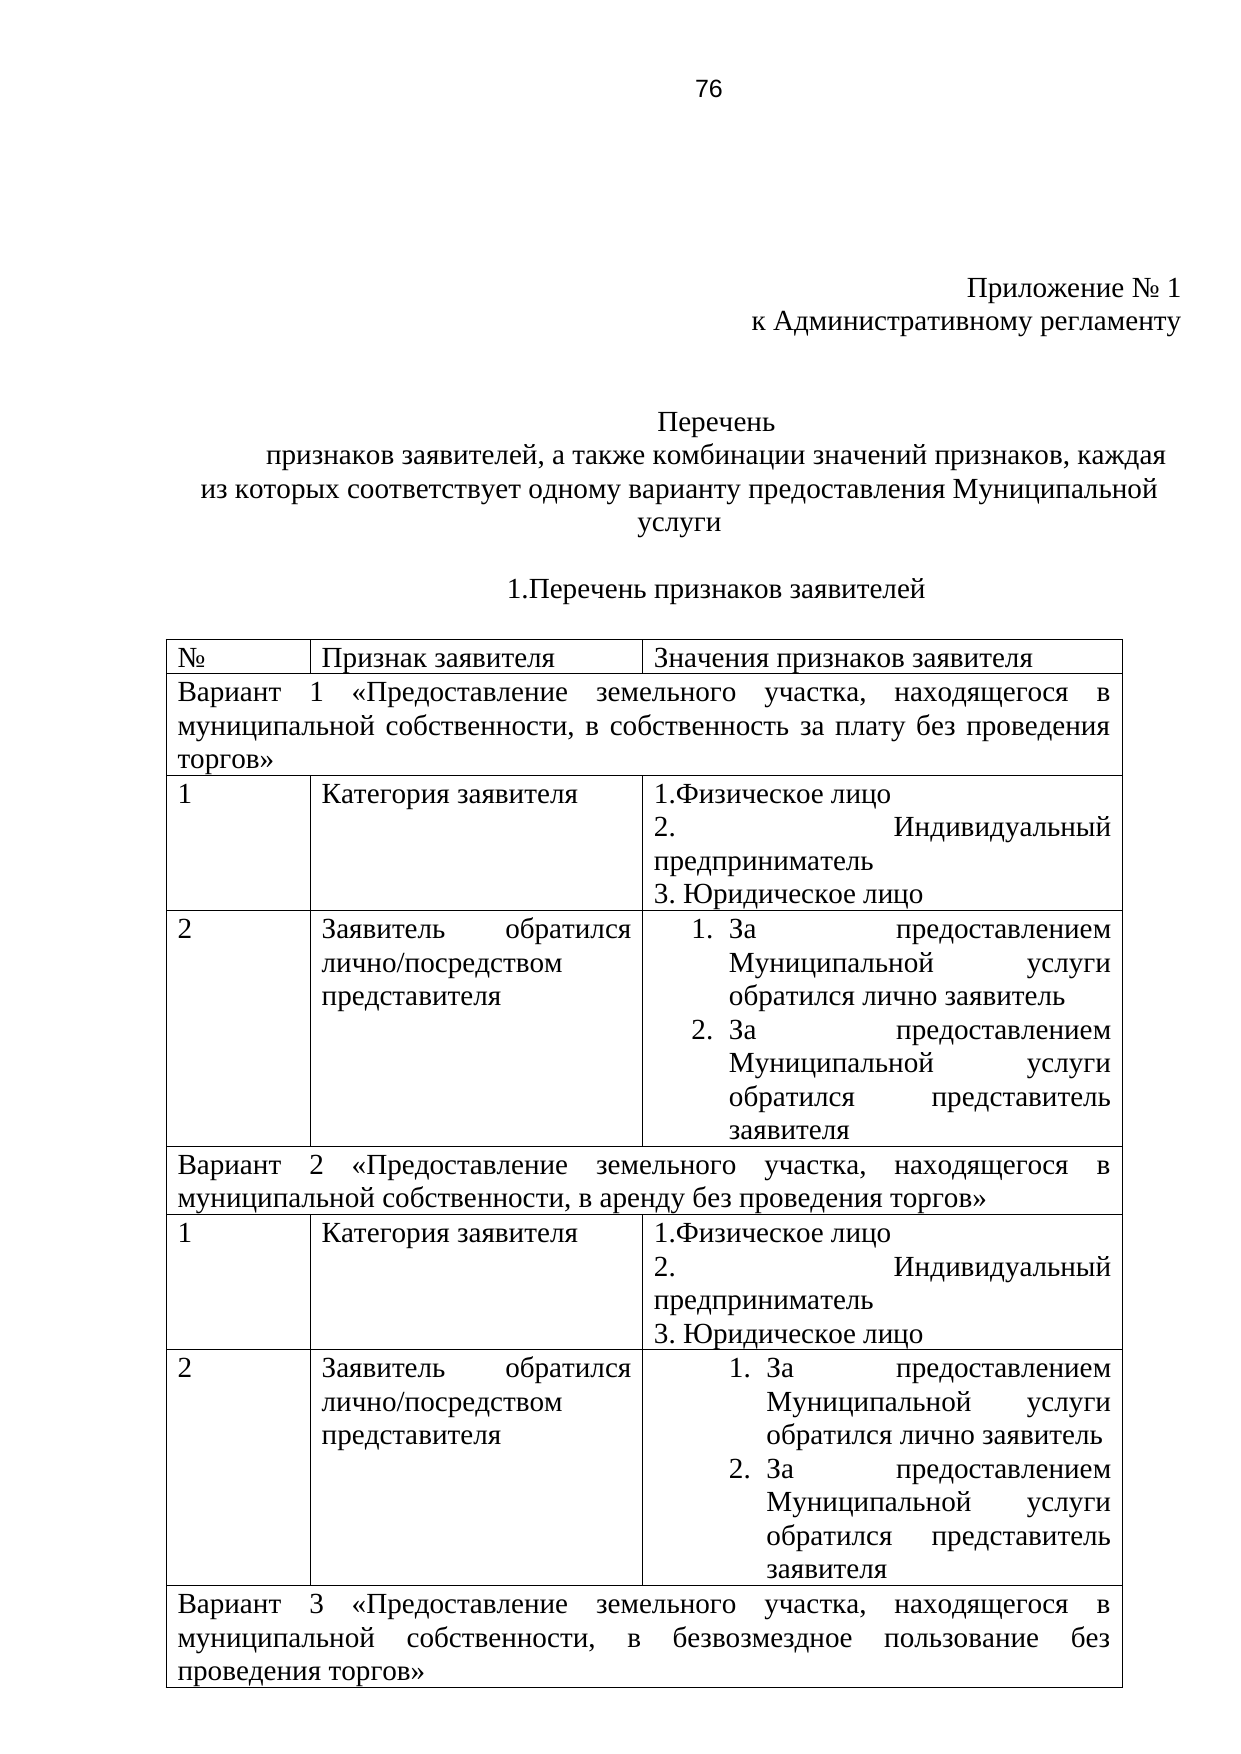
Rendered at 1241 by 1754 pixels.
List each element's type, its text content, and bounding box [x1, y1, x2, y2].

table_cell 1.Физическое лицо 2. Индивидуальный предприниматель 3. Юридическое лицо [643, 1215, 1122, 1349]
table_cell 1 [167, 776, 310, 910]
table_cell Заявитель обратился лично/посредством представителя [311, 911, 642, 1146]
text Перечень [177, 404, 1181, 437]
table_cell Категория заявителя [311, 776, 642, 910]
table_cell 2 [167, 911, 310, 1146]
table_cell 1 [167, 1215, 310, 1349]
table_header Значения признаков заявителя [643, 640, 1122, 673]
table_cell Вариант 3 «Предоставление земельного участка, находящегося в муниципальной собственности, в безвозмездное пользование без проведения торгов» [167, 1586, 1122, 1687]
table_cell Вариант 1 «Предоставление земельного участка, находящегося в муниципальной собственности, в собственность за плату без проведения торгов» [167, 674, 1122, 775]
table_cell 2 [167, 1350, 310, 1585]
text Приложение № 1 [177, 270, 1181, 303]
text 1.Перечень признаков заявителей [177, 572, 1181, 605]
table_cell Категория заявителя [311, 1215, 642, 1349]
text к Административному регламенту [177, 303, 1181, 337]
table_header Признак заявителя [311, 640, 642, 673]
table_cell Вариант 2 «Предоставление земельного участка, находящегося в муниципальной собственности, в аренду без проведения торгов» [167, 1147, 1122, 1214]
text признаков заявителей, а также комбинации значений признаков, каждая из которых соответствует одному варианту предоставления Муниципальной услуги [177, 437, 1181, 538]
table_cell 1.Физическое лицо 2. Индивидуальный предприниматель 3. Юридическое лицо [643, 776, 1122, 910]
table_header № [167, 640, 310, 673]
table_cell За предоставлением Муниципальной услуги обратился лично заявитель За предоставлением Муниципальной услуги обратился представитель заявителя [643, 1350, 1122, 1585]
table_cell За предоставлением Муниципальной услуги обратился лично заявитель За предоставлением Муниципальной услуги обратился представитель заявителя [643, 911, 1122, 1146]
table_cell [311, 1350, 642, 1585]
